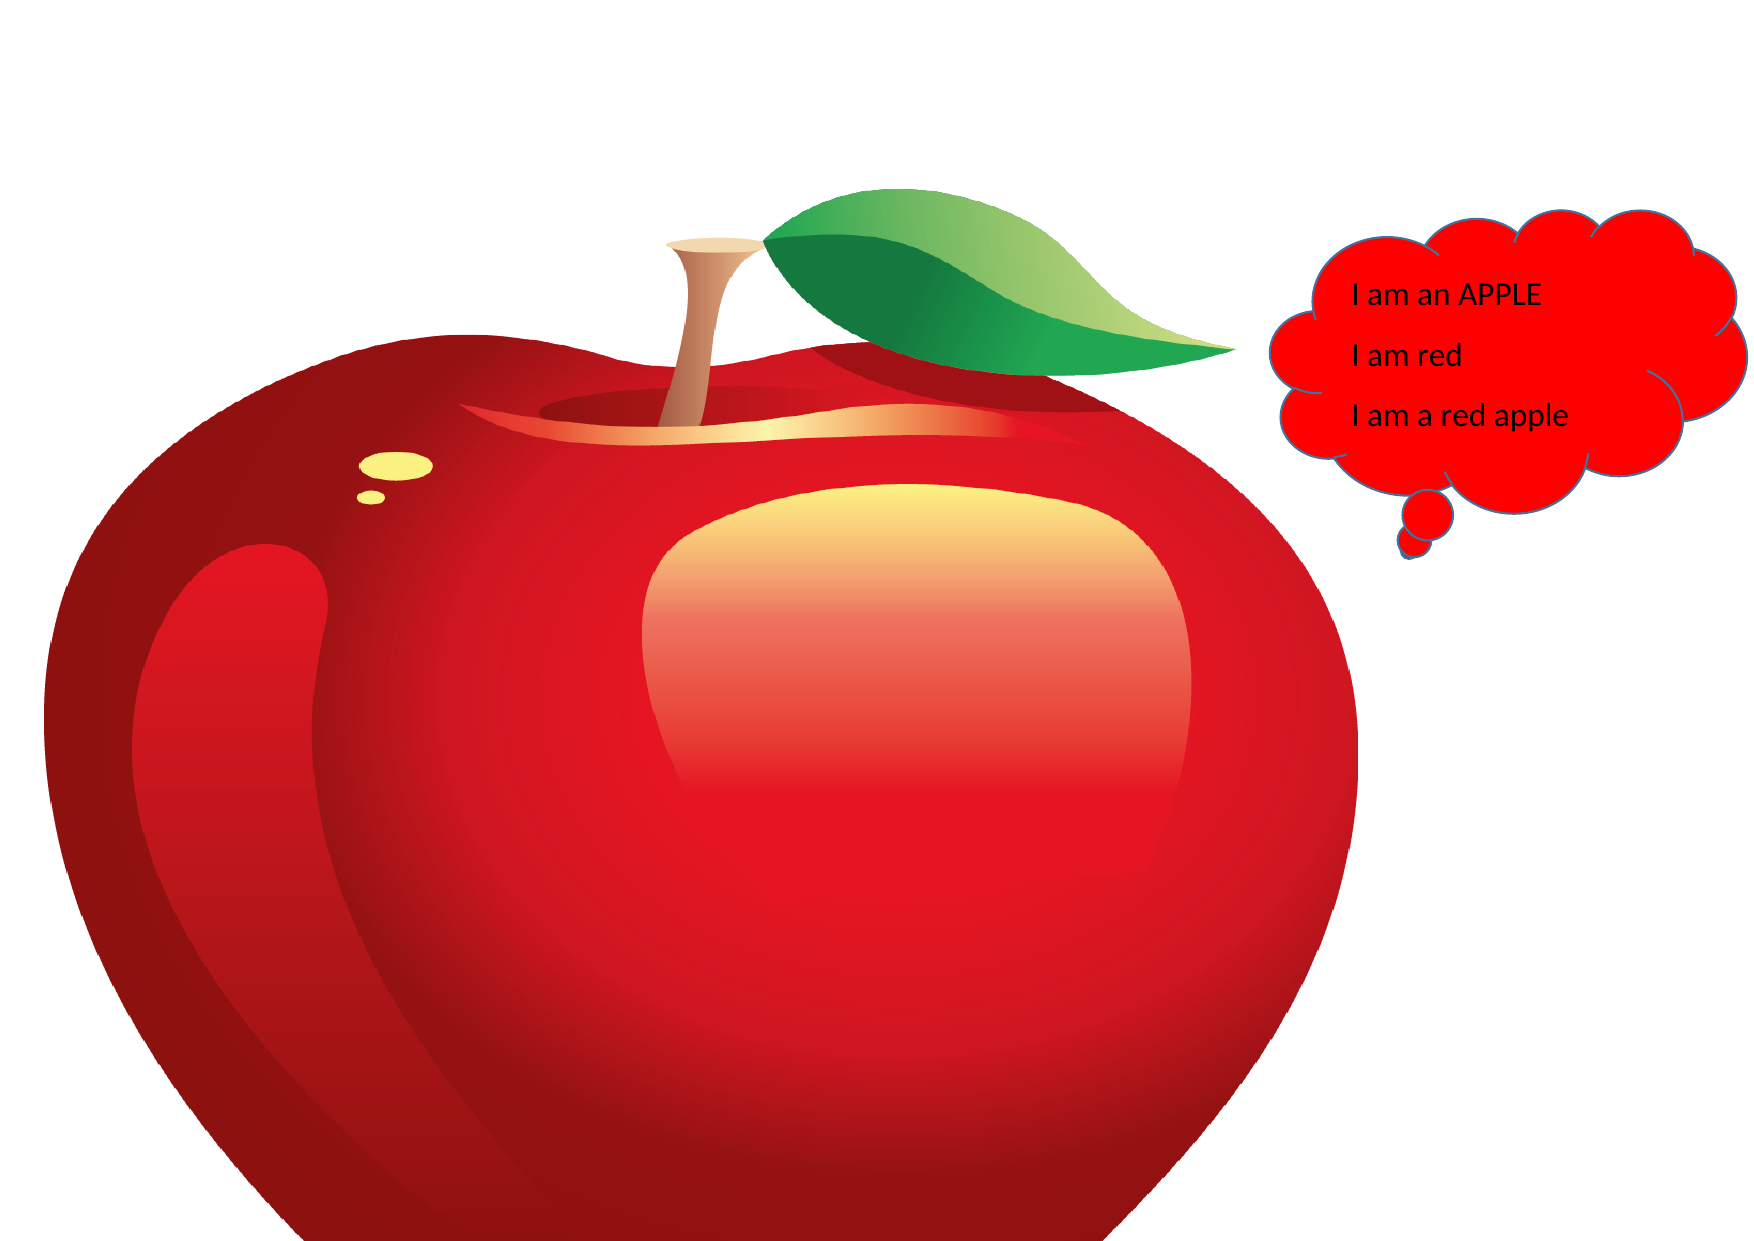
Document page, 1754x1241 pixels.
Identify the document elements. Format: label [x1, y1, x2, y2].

picture [21, 175, 1380, 1241]
